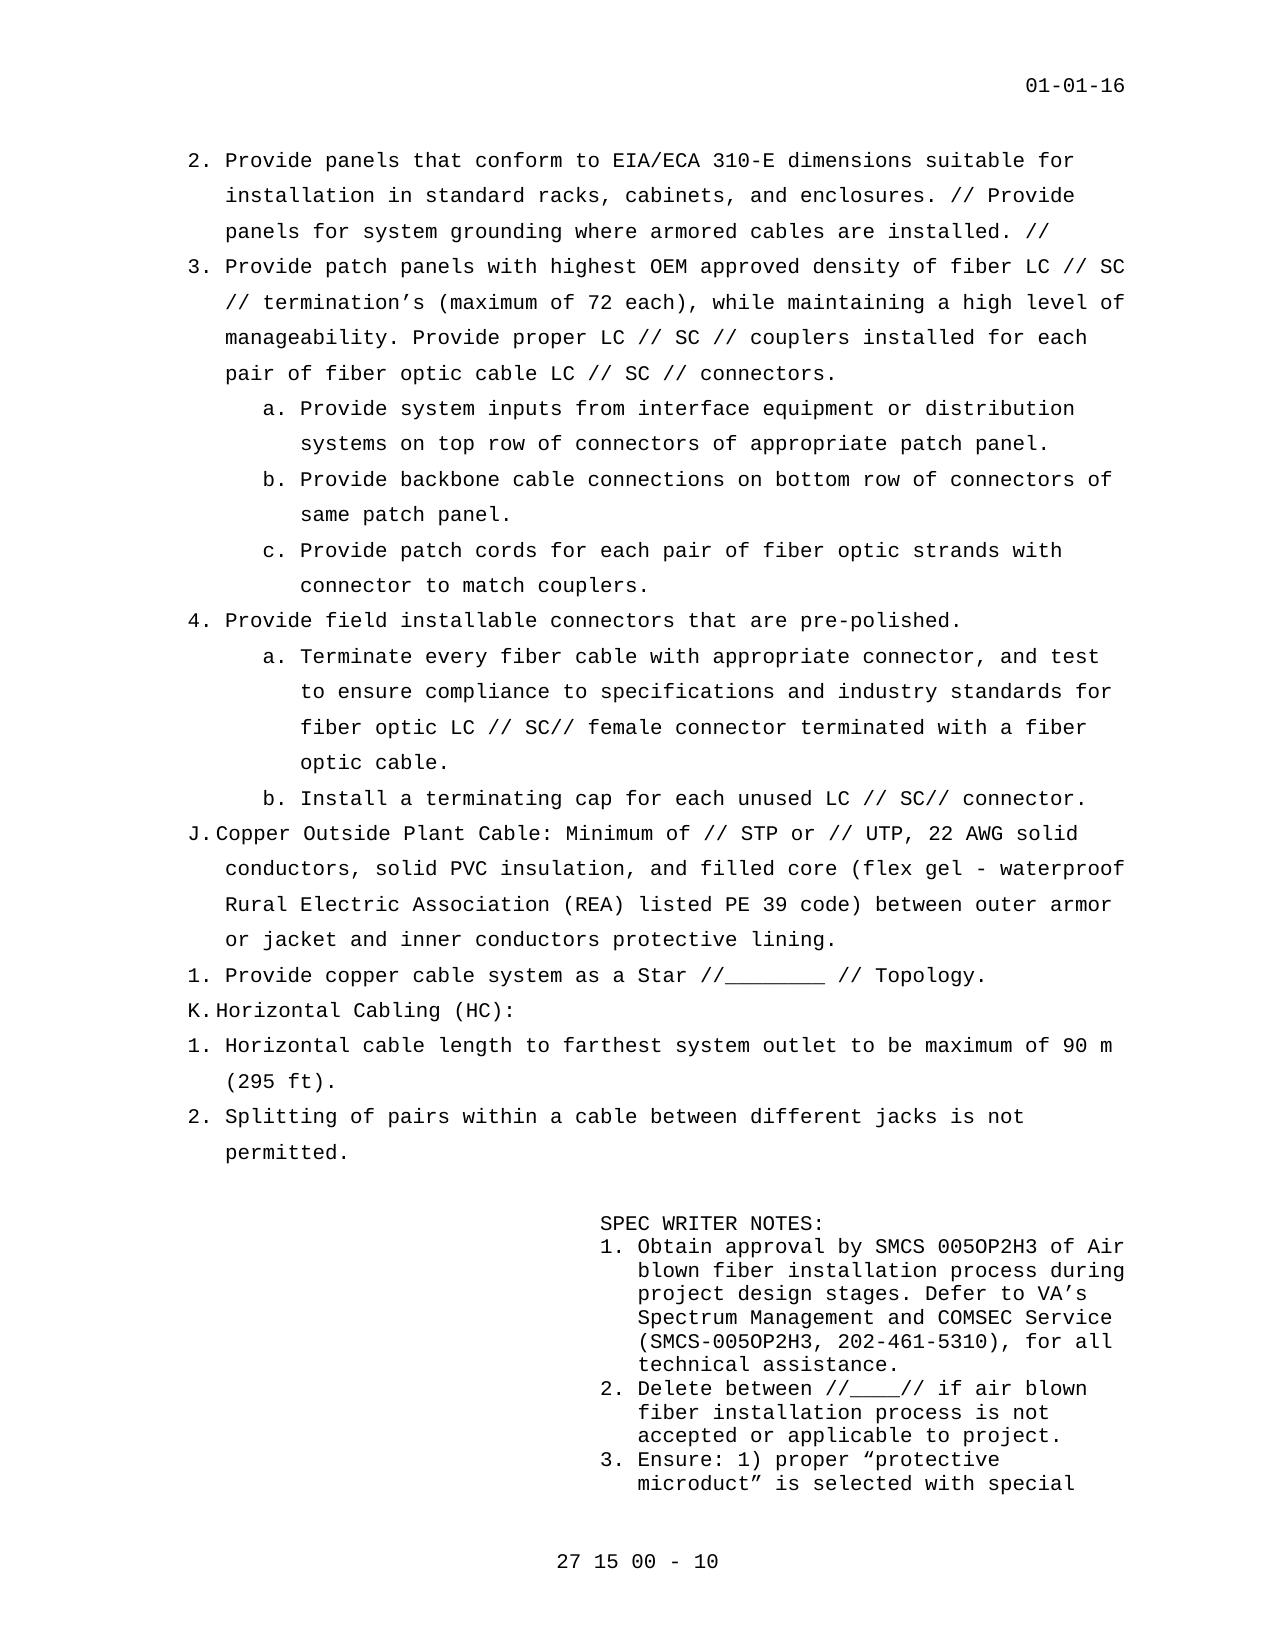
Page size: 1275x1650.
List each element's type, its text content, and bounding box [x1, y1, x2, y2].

text Provide patch panels with highest OEM approved density of fiber LC // SC // termination’s (maximum of 72 each), while maintaining a high level of manageability. Provide proper LC // SC // couplers installed for each pair of fiber optic cable LC // SC // connectors. [187, 256, 1125, 386]
text SPEC WRITER NOTES: [600, 1212, 1125, 1236]
text Terminate every fiber cable with appropriate connector, and test to ensure compliance to specifications and industry standards for fiber optic LC // SC// female connector terminated with a fiber optic cable. [262, 646, 1125, 776]
text Copper Outside Plant Cable: Minimum of // STP or // UTP, 22 AWG solid conductors, solid PVC insulation, and filled core (flex gel - waterproof Rural Electric Association (REA) listed PE 39 code) between outer armor or jacket and inner conductors protective lining. [187, 823, 1125, 953]
text Splitting of pairs within a cable between different jacks is not permitted. [187, 1106, 1125, 1165]
text 1. Obtain approval by SMCS 005OP2H3 of Air blown fiber installation process during project design stages. Defer to VA’s Spectrum Management and COMSEC Service (SMCS-005OP2H3, 202-461-5310), for all technical assistance. [600, 1236, 1125, 1378]
text Horizontal cable length to farthest system outlet to be maximum of 90 m (295 ft). [187, 1035, 1125, 1094]
text Provide copper cable system as a Star //________ // Topology. [187, 964, 1125, 988]
text Provide panels that conform to EIA/ECA 310-E dimensions suitable for installation in standard racks, cabinets, and enclosures. // Provide panels for system grounding where armored cables are installed. // [187, 150, 1125, 244]
text Provide backbone cable connections on bottom row of connectors of same patch panel. [262, 469, 1125, 528]
text Provide patch cords for each pair of fiber optic strands with connector to match couplers. [262, 539, 1125, 599]
text Horizontal Cabling (HC): [187, 1000, 1125, 1024]
text Provide system inputs from interface equipment or distribution systems on top row of connectors of appropriate patch panel. [262, 398, 1125, 457]
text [600, 1449, 1125, 1496]
text Provide field installable connectors that are pre-polished. [187, 610, 1125, 634]
text Install a terminating cap for each unused LC // SC// connector. [262, 787, 1125, 811]
text 2. Delete between //____// if air blown fiber installation process is not accepted or applicable to project. [600, 1378, 1125, 1449]
